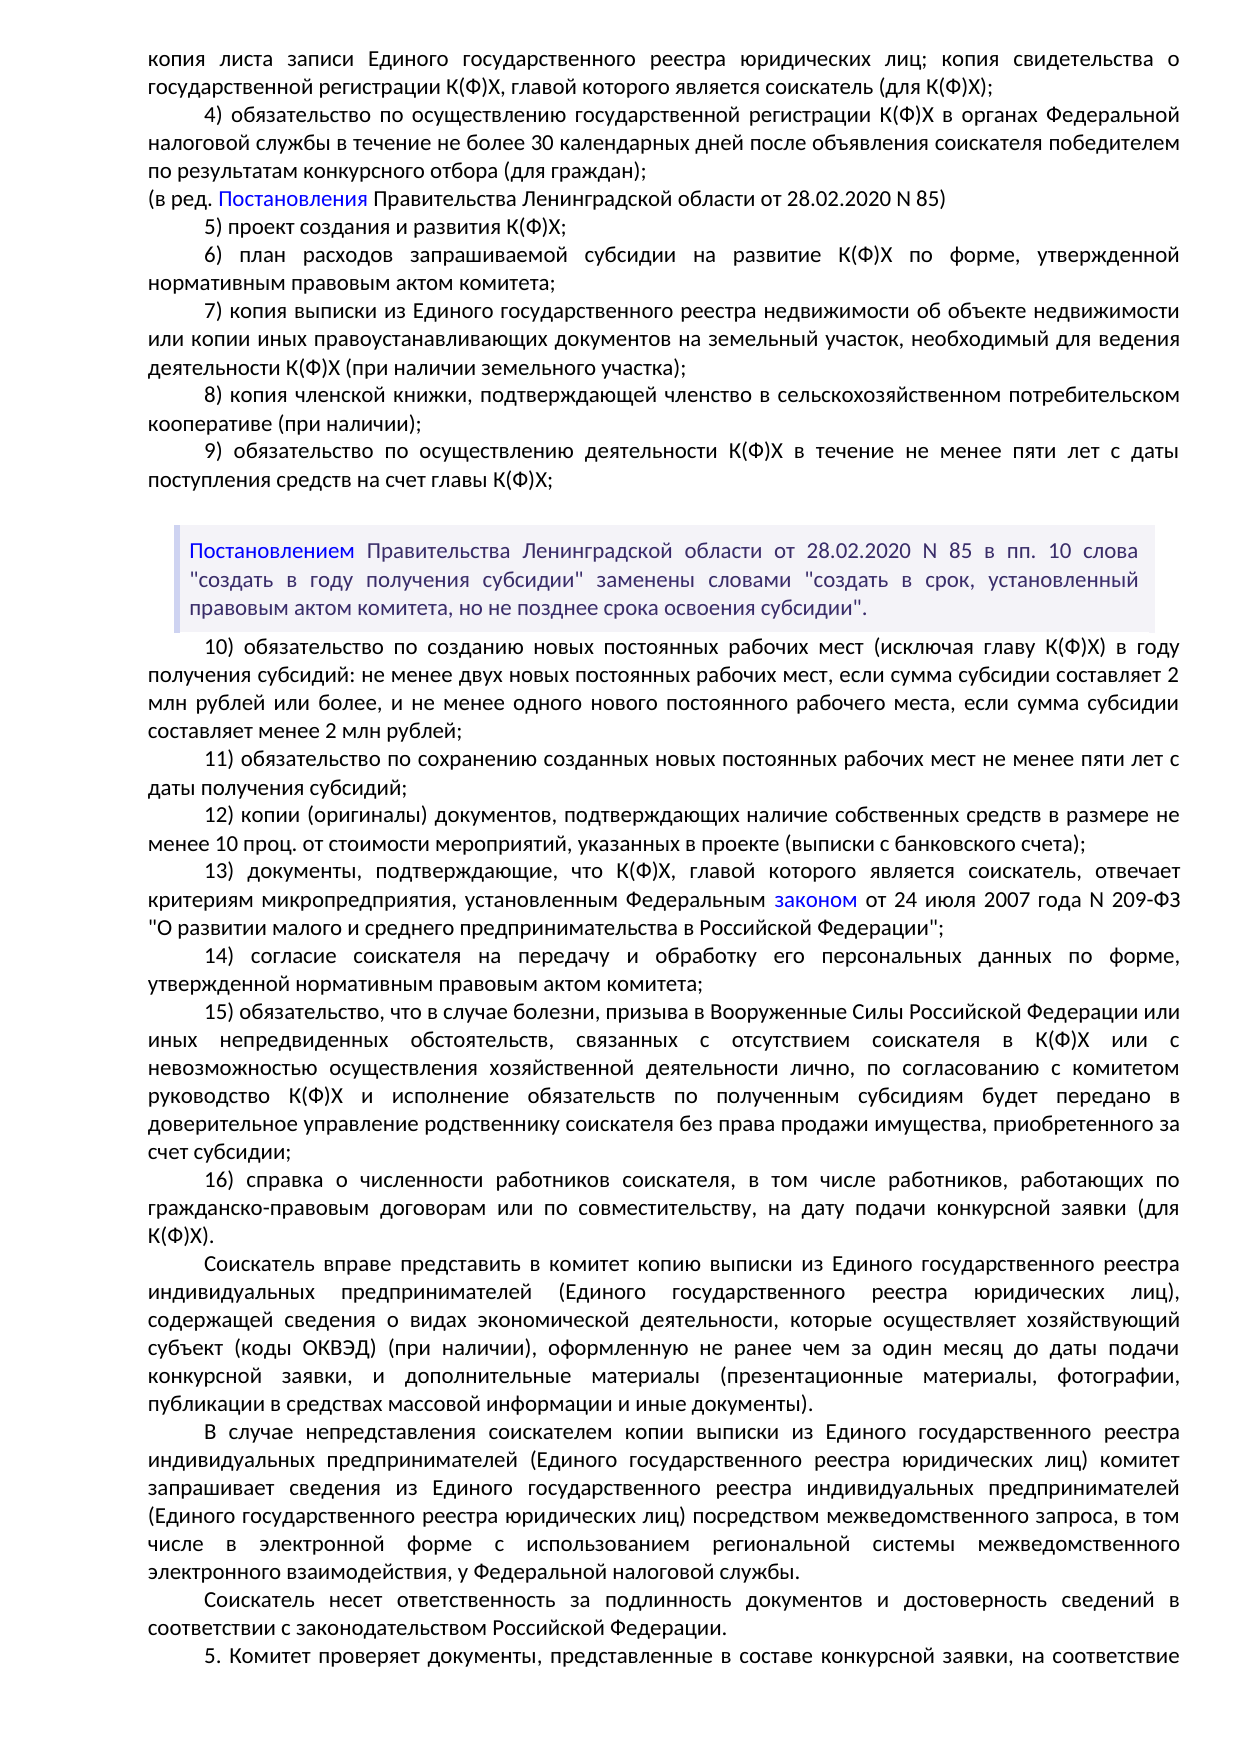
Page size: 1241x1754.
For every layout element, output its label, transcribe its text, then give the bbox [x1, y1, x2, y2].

text 10) обязательство по созданию новых постоянных рабочих мест (исключая главу К(Ф)Х) в году получения субсидий: не менее двух новых постоянных рабочих мест, если сумма субсидии составляет 2 млн рублей или более, и не менее одного нового постоянного рабочего места, если сумма субсидии составляет менее 2 млн рублей; [148, 632, 1181, 744]
text 11) обязательство по сохранению созданных новых постоянных рабочих мест не менее пяти лет с даты получения субсидий; [148, 744, 1181, 801]
text 14) согласие соискателя на передачу и обработку его персональных данных по форме, утвержденной нормативным правовым актом комитета; [148, 941, 1181, 997]
text 4) обязательство по осуществлению государственной регистрации К(Ф)Х в органах Федеральной налоговой службы в течение не более 30 календарных дней после объявления соискателя победителем по результатам конкурсного отбора (для граждан); [148, 100, 1181, 184]
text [148, 44, 1181, 100]
text 16) справка о численности работников соискателя, в том числе работников, работающих по гражданско-правовым договорам или по совместительству, на дату подачи конкурсной заявки (для К(Ф)Х). [148, 1165, 1181, 1249]
text 5) проект создания и развития К(Ф)Х; [148, 212, 1181, 241]
text 8) копия членской книжки, подтверждающей членство в сельскохозяйственном потребительском кооперативе (при наличии); [148, 381, 1181, 437]
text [148, 1641, 1181, 1669]
text В случае непредставления соискателем копии выписки из Единого государственного реестра индивидуальных предпринимателей (Единого государственного реестра юридических лиц) комитет запрашивает сведения из Единого государственного реестра индивидуальных предпринимателей (Единого государственного реестра юридических лиц) посредством межведомственного запроса, в том числе в электронной форме с использованием региональной системы межведомственного электронного взаимодействия, у Федеральной налоговой службы. [148, 1417, 1181, 1585]
text 7) копия выписки из Единого государственного реестра недвижимости об объекте недвижимости или копии иных правоустанавливающих документов на земельный участок, необходимый для ведения деятельности К(Ф)Х (при наличии земельного участка); [148, 297, 1181, 381]
text 6) план расходов запрашиваемой субсидии на развитие К(Ф)Х по форме, утвержденной нормативным правовым актом комитета; [148, 241, 1181, 297]
text 9) обязательство по осуществлению деятельности К(Ф)Х в течение не менее пяти лет с даты поступления средств на счет главы К(Ф)Х; [148, 437, 1181, 493]
text Соискатель несет ответственность за подлинность документов и достоверность сведений в соответствии с законодательством Российской Федерации. [148, 1585, 1181, 1641]
text 15) обязательство, что в случае болезни, призыва в Вооруженные Силы Российской Федерации или иных непредвиденных обстоятельств, связанных с отсутствием соискателя в К(Ф)Х или с невозможностью осуществления хозяйственной деятельности лично, по согласованию с комитетом руководство К(Ф)Х и исполнение обязательств по полученным субсидиям будет передано в доверительное управление родственнику соискателя без права продажи имущества, приобретенного за счет субсидии; [148, 997, 1181, 1165]
text 13) документы, подтверждающие, что К(Ф)Х, главой которого является соискатель, отвечает критериям микропредприятия, установленным Федеральным законом от 24 июля 2007 года N 209-ФЗ "О развитии малого и среднего предпринимательства в Российской Федерации"; [148, 857, 1181, 941]
text Соискатель вправе представить в комитет копию выписки из Единого государственного реестра индивидуальных предпринимателей (Единого государственного реестра юридических лиц), содержащей сведения о видах экономической деятельности, которые осуществляет хозяйствующий субъект (коды ОКВЭД) (при наличии), оформленную не ранее чем за один месяц до даты подачи конкурсной заявки, и дополнительные материалы (презентационные материалы, фотографии, публикации в средствах массовой информации и иные документы). [148, 1249, 1181, 1417]
text 12) копии (оригиналы) документов, подтверждающих наличие собственных средств в размере не менее 10 проц. от стоимости мероприятий, указанных в проекте (выписки с банковского счета); [148, 801, 1181, 857]
text (в ред. Постановления Правительства Ленинградской области от 28.02.2020 N 85) [148, 184, 1181, 212]
table_header Постановлением Правительства Ленинградской области от 28.02.2020 N 85 в пп. 10 слова "создать в году получения субсидии" заменены словами "создать в срок, установленный правовым актом комитета, но не позднее срока освоения субсидии". [180, 525, 1149, 632]
